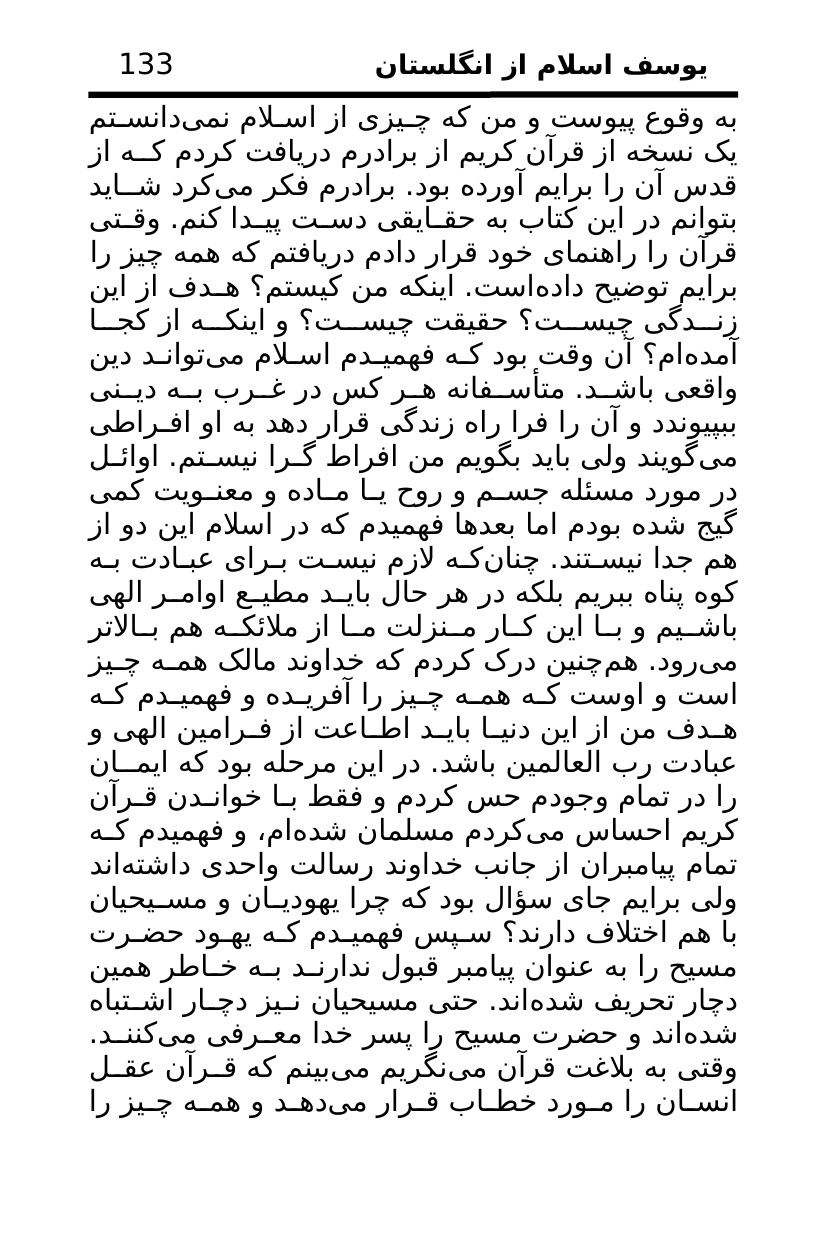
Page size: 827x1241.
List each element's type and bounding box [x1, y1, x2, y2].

text [89, 100, 738, 1119]
